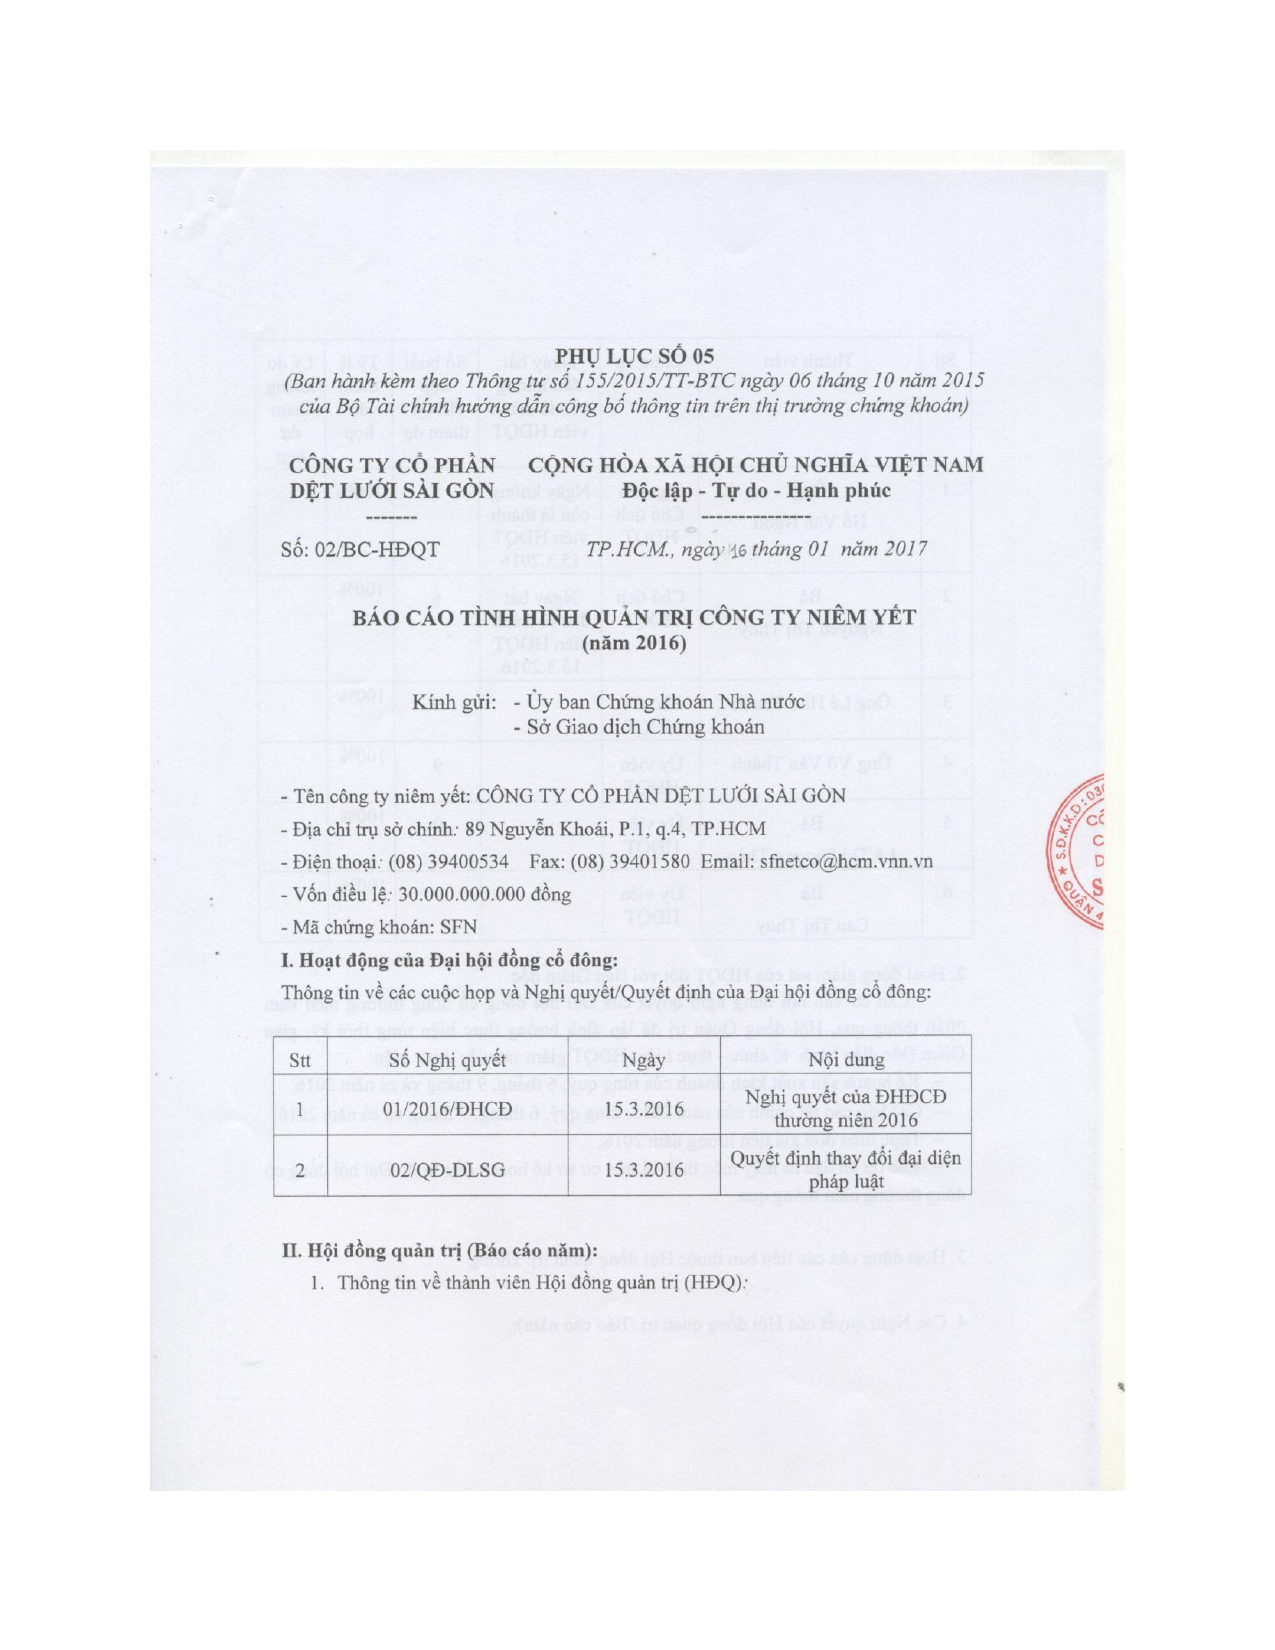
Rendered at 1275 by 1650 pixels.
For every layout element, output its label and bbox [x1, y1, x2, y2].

picture [150, 150, 1125, 1491]
